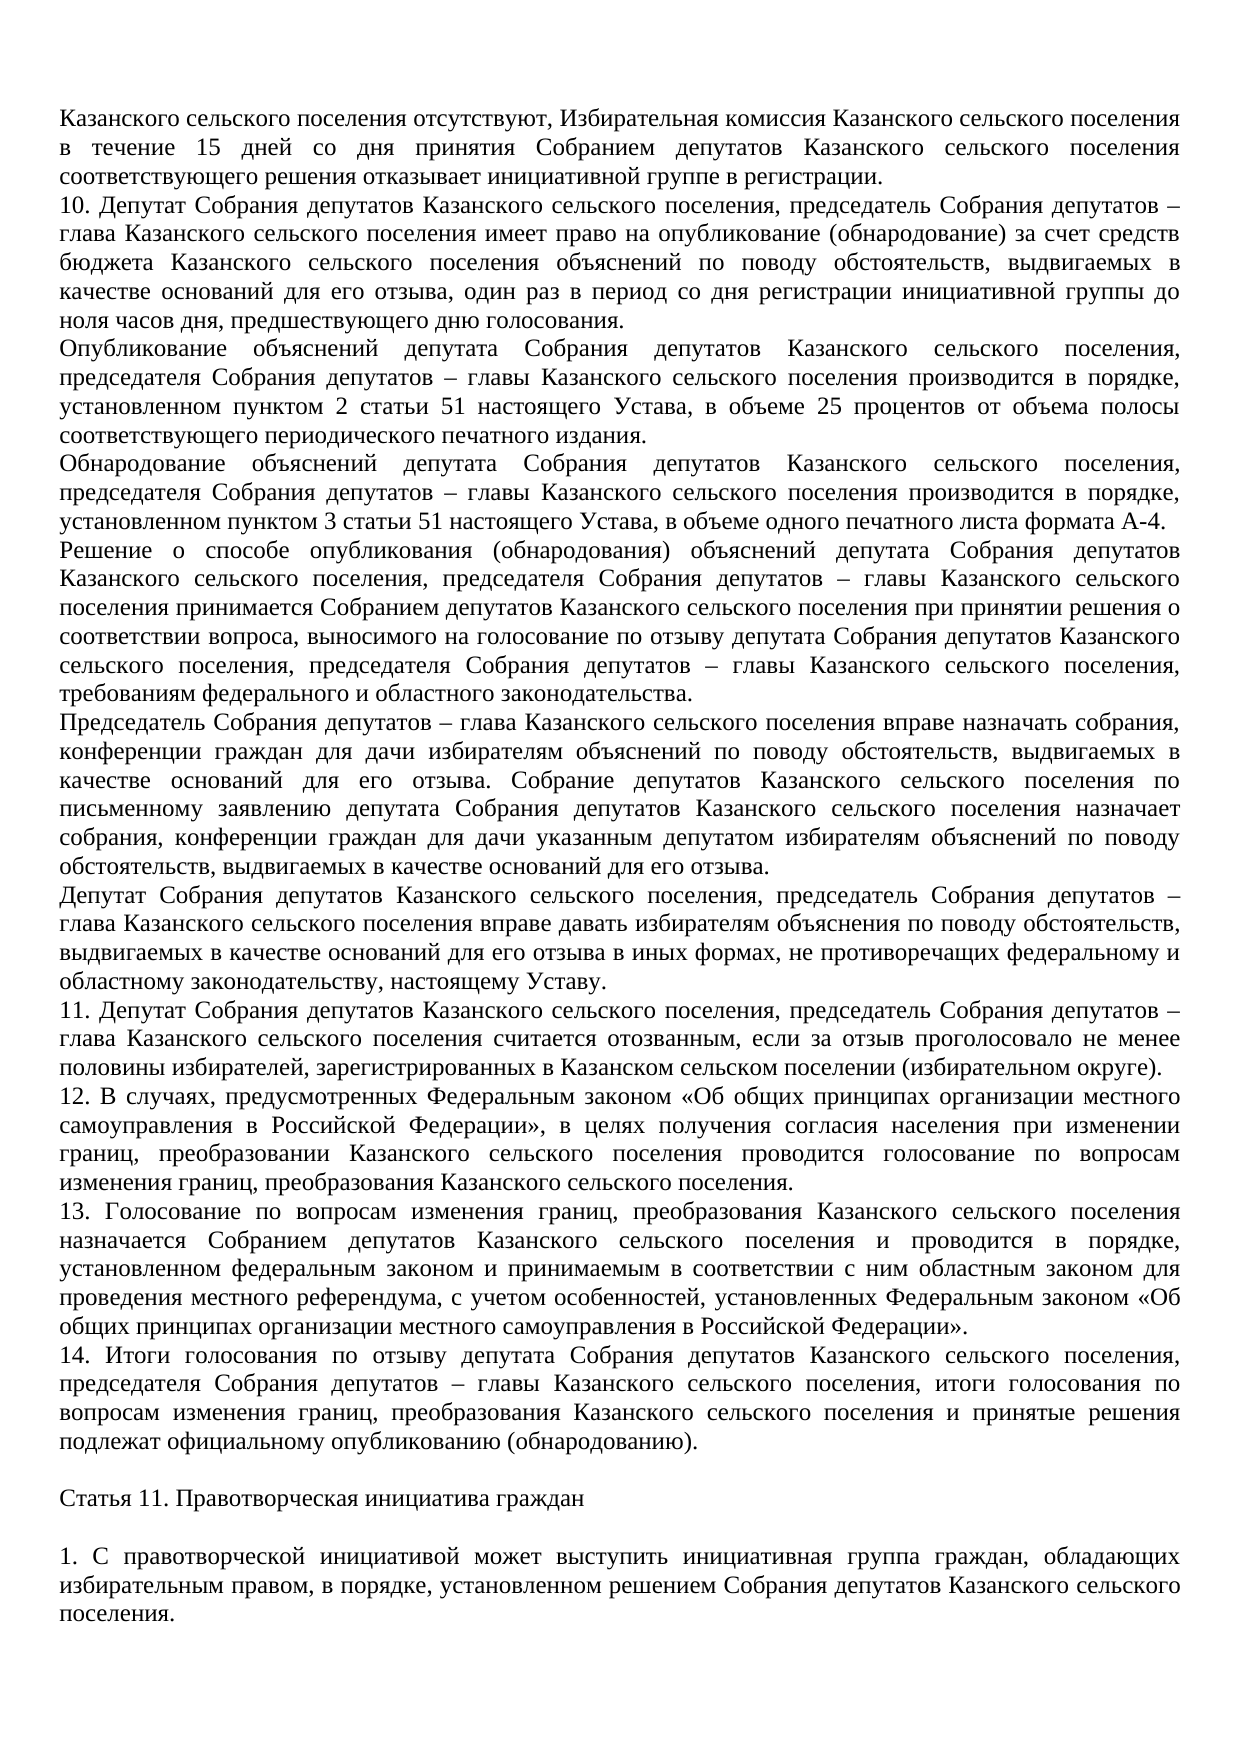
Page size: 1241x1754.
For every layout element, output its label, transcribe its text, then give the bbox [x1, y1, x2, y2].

text Решение о способе опубликования (обнародования) объяснений депутата Собрания депутатов Казанского сельского поселения, председателя Собрания депутатов – главы Казанского сельского поселения принимается Собранием депутатов Казанского сельского поселения при принятии решения о соответствии вопроса, выносимого на голосование по отзыву депутата Собрания депутатов Казанского сельского поселения, председателя Собрания депутатов – главы Казанского сельского поселения, требованиям федерального и областного законодательства. [59, 535, 1181, 707]
text Обнародование объяснений депутата Собрания депутатов Казанского сельского поселения, председателя Собрания депутатов – главы Казанского сельского поселения производится в порядке, установленном пунктом 3 статьи 51 настоящего Устава, в объеме одного печатного листа формата А-4. [59, 448, 1181, 535]
text 10. Депутат Собрания депутатов Казанского сельского поселения, председатель Собрания депутатов – глава Казанского сельского поселения имеет право на опубликование (обнародование) за счет средств бюджета Казанского сельского поселения объяснений по поводу обстоятельств, выдвигаемых в качестве оснований для его отзыва, один раз в период со дня регистрации инициативной группы до ноля часов дня, предшествующего дню голосования. [59, 190, 1181, 333]
text Депутат Собрания депутатов Казанского сельского поселения, председатель Собрания депутатов – глава Казанского сельского поселения вправе давать избирателям объяснения по поводу обстоятельств, выдвигаемых в качестве оснований для его отзыва в иных формах, не противоречащих федеральному и областному законодательству, настоящему Уставу. [59, 880, 1181, 995]
text Статья 11. Правотворческая инициатива граждан [59, 1483, 1181, 1512]
text 1. С правотворческой инициативой может выступить инициативная группа граждан, обладающих избирательным правом, в порядке, установленном решением Собрания депутатов Казанского сельского поселения. [59, 1541, 1181, 1627]
text 11. Депутат Собрания депутатов Казанского сельского поселения, председатель Собрания депутатов – глава Казанского сельского поселения считается отозванным, если за отзыв проголосовало не менее половины избирателей, зарегистрированных в Казанском сельском поселении (избирательном округе). [59, 995, 1181, 1081]
text 14. Итоги голосования по отзыву депутата Собрания депутатов Казанского сельского поселения, председателя Собрания депутатов – главы Казанского сельского поселения, итоги голосования по вопросам изменения границ, преобразования Казанского сельского поселения и принятые решения подлежат официальному опубликованию (обнародованию). [59, 1340, 1181, 1455]
text Председатель Собрания депутатов – глава Казанского сельского поселения вправе назначать собрания, конференции граждан для дачи избирателям объяснений по поводу обстоятельств, выдвигаемых в качестве оснований для его отзыва. Собрание депутатов Казанского сельского поселения по письменному заявлению депутата Собрания депутатов Казанского сельского поселения назначает собрания, конференции граждан для дачи указанным депутатом избирателям объяснений по поводу обстоятельств, выдвигаемых в качестве оснований для его отзыва. [59, 707, 1181, 880]
text 12. В случаях, предусмотренных Федеральным законом «Об общих принципах организации местного самоуправления в Российской Федерации», в целях получения согласия населения при изменении границ, преобразовании Казанского сельского поселения проводится голосование по вопросам изменения границ, преобразования Казанского сельского поселения. [59, 1081, 1181, 1196]
text 13. Голосование по вопросам изменения границ, преобразования Казанского сельского поселения назначается Собранием депутатов Казанского сельского поселения и проводится в порядке, установленном федеральным законом и принимаемым в соответствии с ним областным законом для проведения местного референдума, с учетом особенностей, установленных Федеральным законом «Об общих принципах организации местного самоуправления в Российской Федерации». [59, 1196, 1181, 1340]
text Опубликование объяснений депутата Собрания депутатов Казанского сельского поселения, председателя Собрания депутатов – главы Казанского сельского поселения производится в порядке, установленном пунктом 2 статьи 51 настоящего Устава, в объеме 25 процентов от объема полосы соответствующего периодического печатного издания. [59, 333, 1181, 448]
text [59, 103, 1181, 190]
